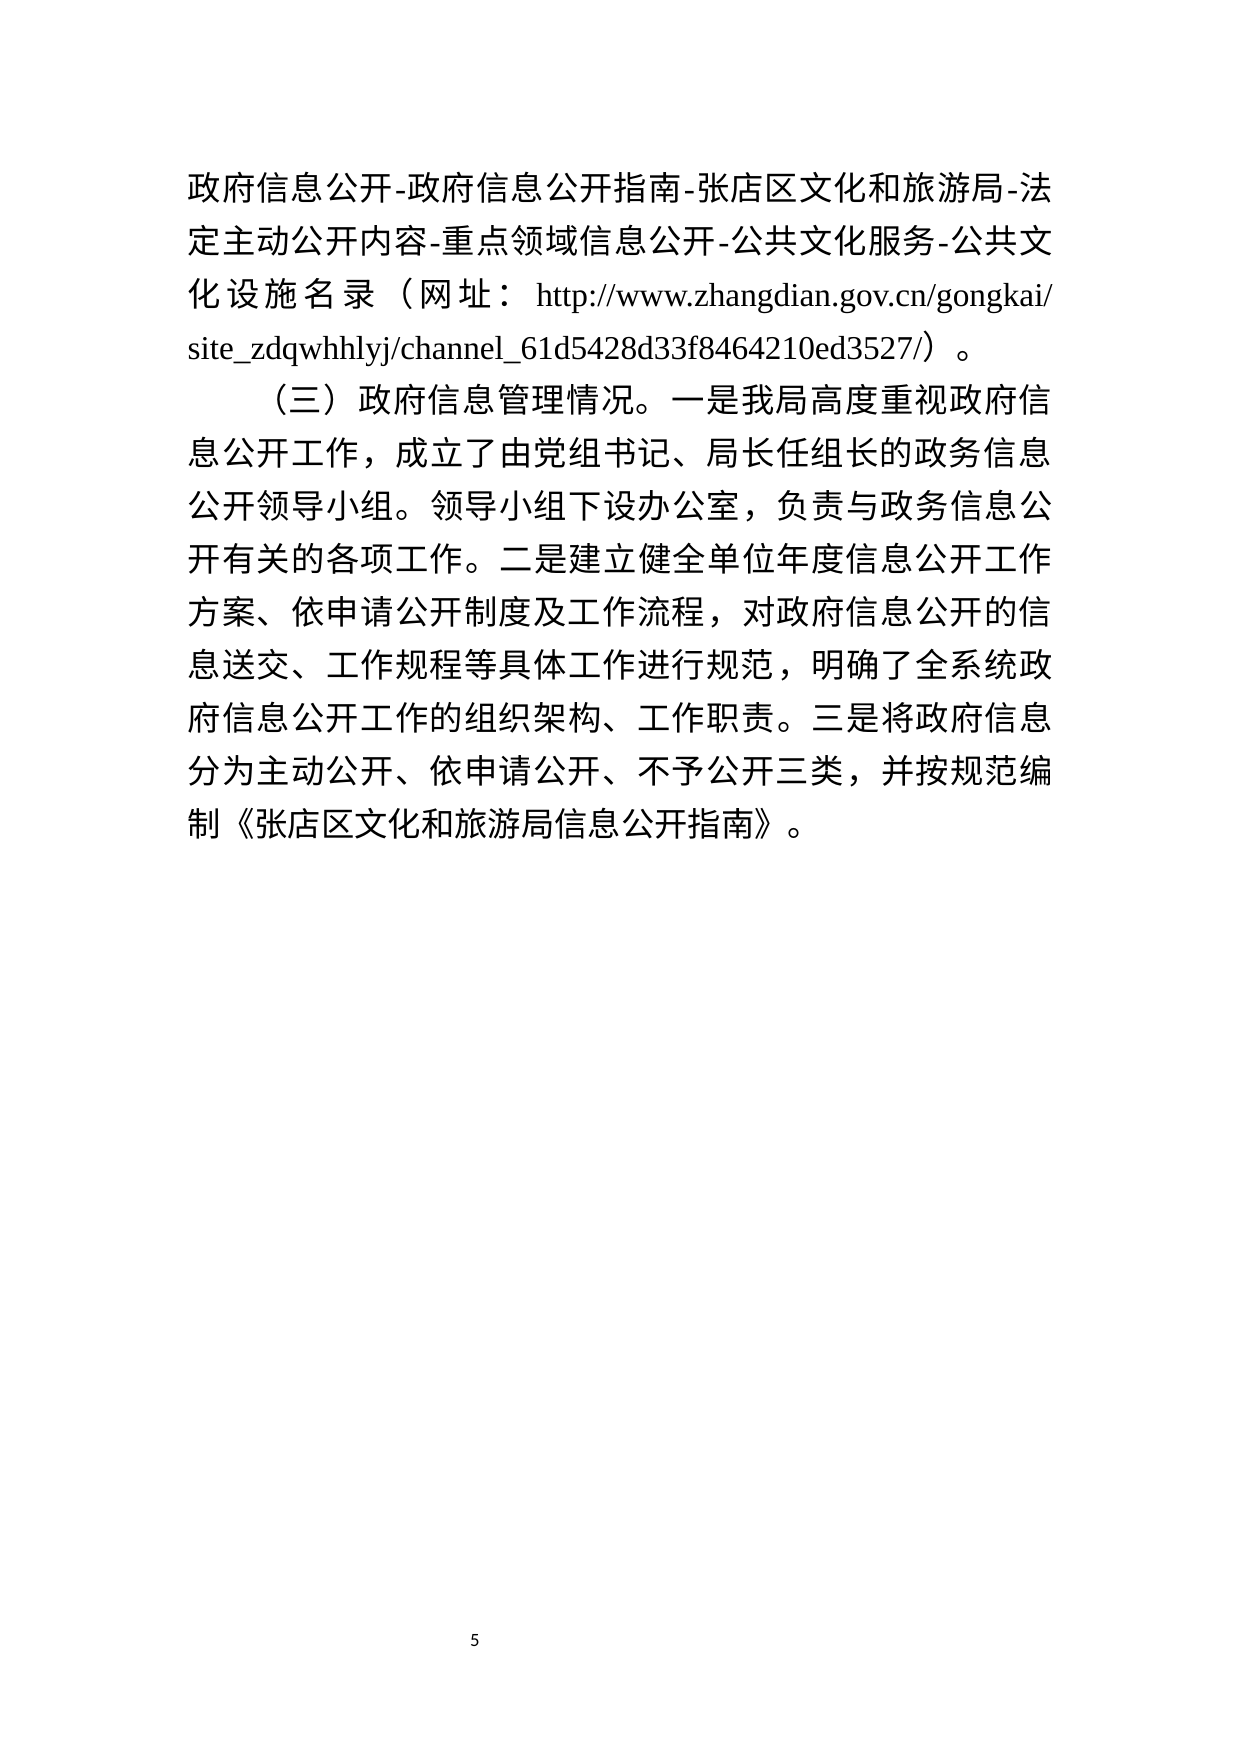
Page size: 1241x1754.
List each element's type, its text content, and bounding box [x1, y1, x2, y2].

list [187, 162, 1053, 369]
text （三）政府信息管理情况。一是我局高度重视政府信息公开工作，成立了由党组书记、局长任组长的政务信息公开领导小组。领导小组下设办公室，负责与政务信息公开有关的各项工作。二是建立健全单位年度信息公开工作方案、依申请公开制度及工作流程，对政府信息公开的信息送交、工作规程等具体工作进行规范，明确了全系统政府信息公开工作的组织架构、工作职责。三是将政府信息分为主动公开、依申请公开、不予公开三类，并按规范编制《张店区文化和旅游局信息公开指南》。 [187, 374, 1053, 846]
